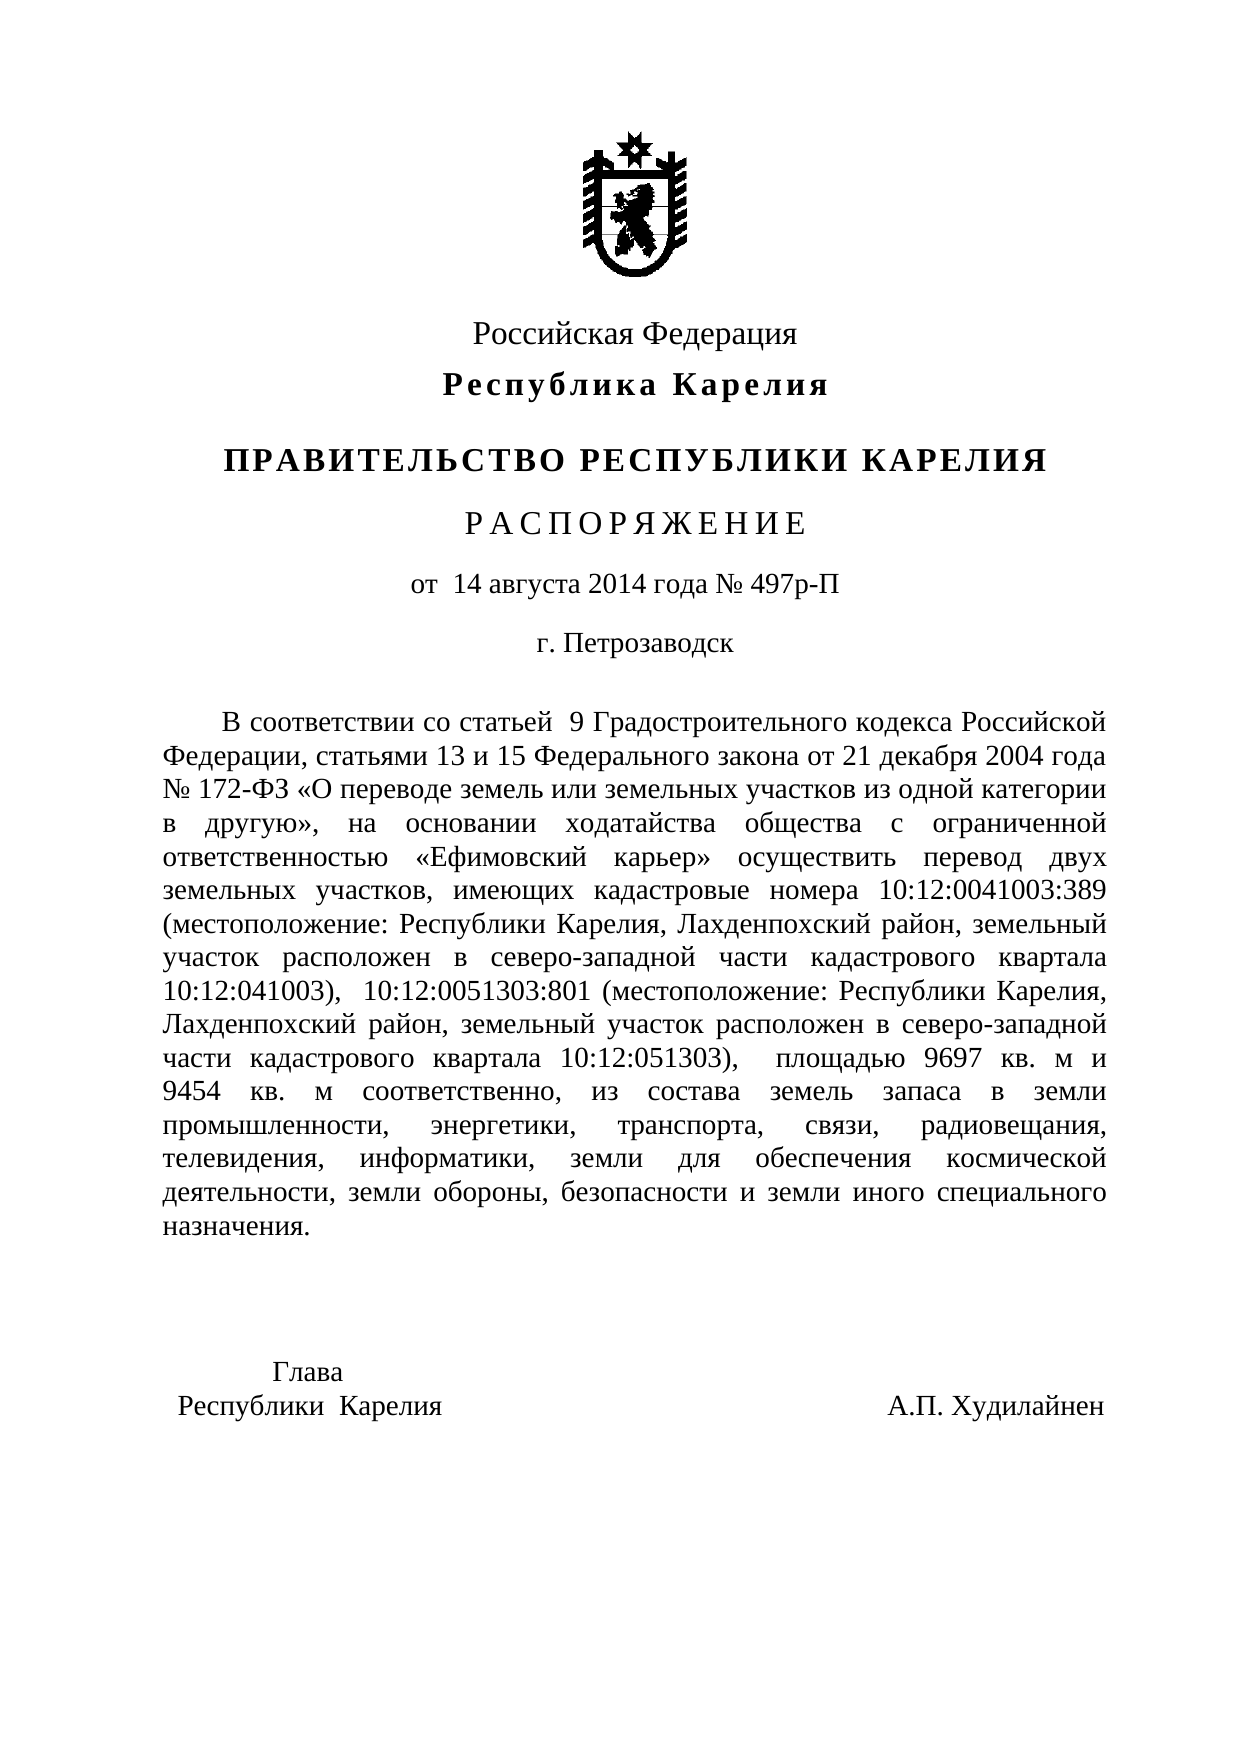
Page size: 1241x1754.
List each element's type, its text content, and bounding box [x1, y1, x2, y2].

picture [564, 118, 706, 301]
text Республики Карелия А.П. Худилайнен [177, 1388, 1107, 1421]
text Глава [177, 1354, 1107, 1388]
subtitle Российская Федерация [162, 313, 1107, 351]
text г. Петрозаводск [162, 625, 1107, 658]
subtitle ПРАВИТЕЛЬСТВО РЕСПУБЛИКИ КАРЕЛИЯ [162, 440, 1107, 478]
subtitle Республика Карелия [162, 364, 1107, 402]
subtitle РАСПОРЯЖЕНИЕ [162, 503, 1107, 541]
text от 14 августа 2014 года № 497р-П [162, 566, 1107, 600]
text В соответствии со статьей 9 Градостроительного кодекса Российской Федерации, статьями 13 и 15 Федерального закона от 21 декабря 2004 года № 172-ФЗ «О переводе земель или земельных участков из одной категории в другую», на основании ходатайства общества с ограниченной ответственностью «Ефимовский карьер» осуществить перевод двух земельных участков, имеющих кадастровые номера 10:12:0041003:389 (местоположение: Республики Карелия, Лахденпохский район, земельный участок расположен в северо-западной части кадастрового квартала 10:12:041003), 10:12:0051303:801 (местоположение: Республики Карелия, Лахденпохский район, земельный участок расположен в северо-западной части кадастрового квартала 10:12:051303), площадью 9697 кв. м и 9454 кв. м соответственно, из состава земель запаса в земли промышленности, энергетики, транспорта, связи, радиовещания, телевидения, информатики, земли для обеспечения космической деятельности, земли обороны, безопасности и земли иного специального назначения. [162, 704, 1107, 1241]
